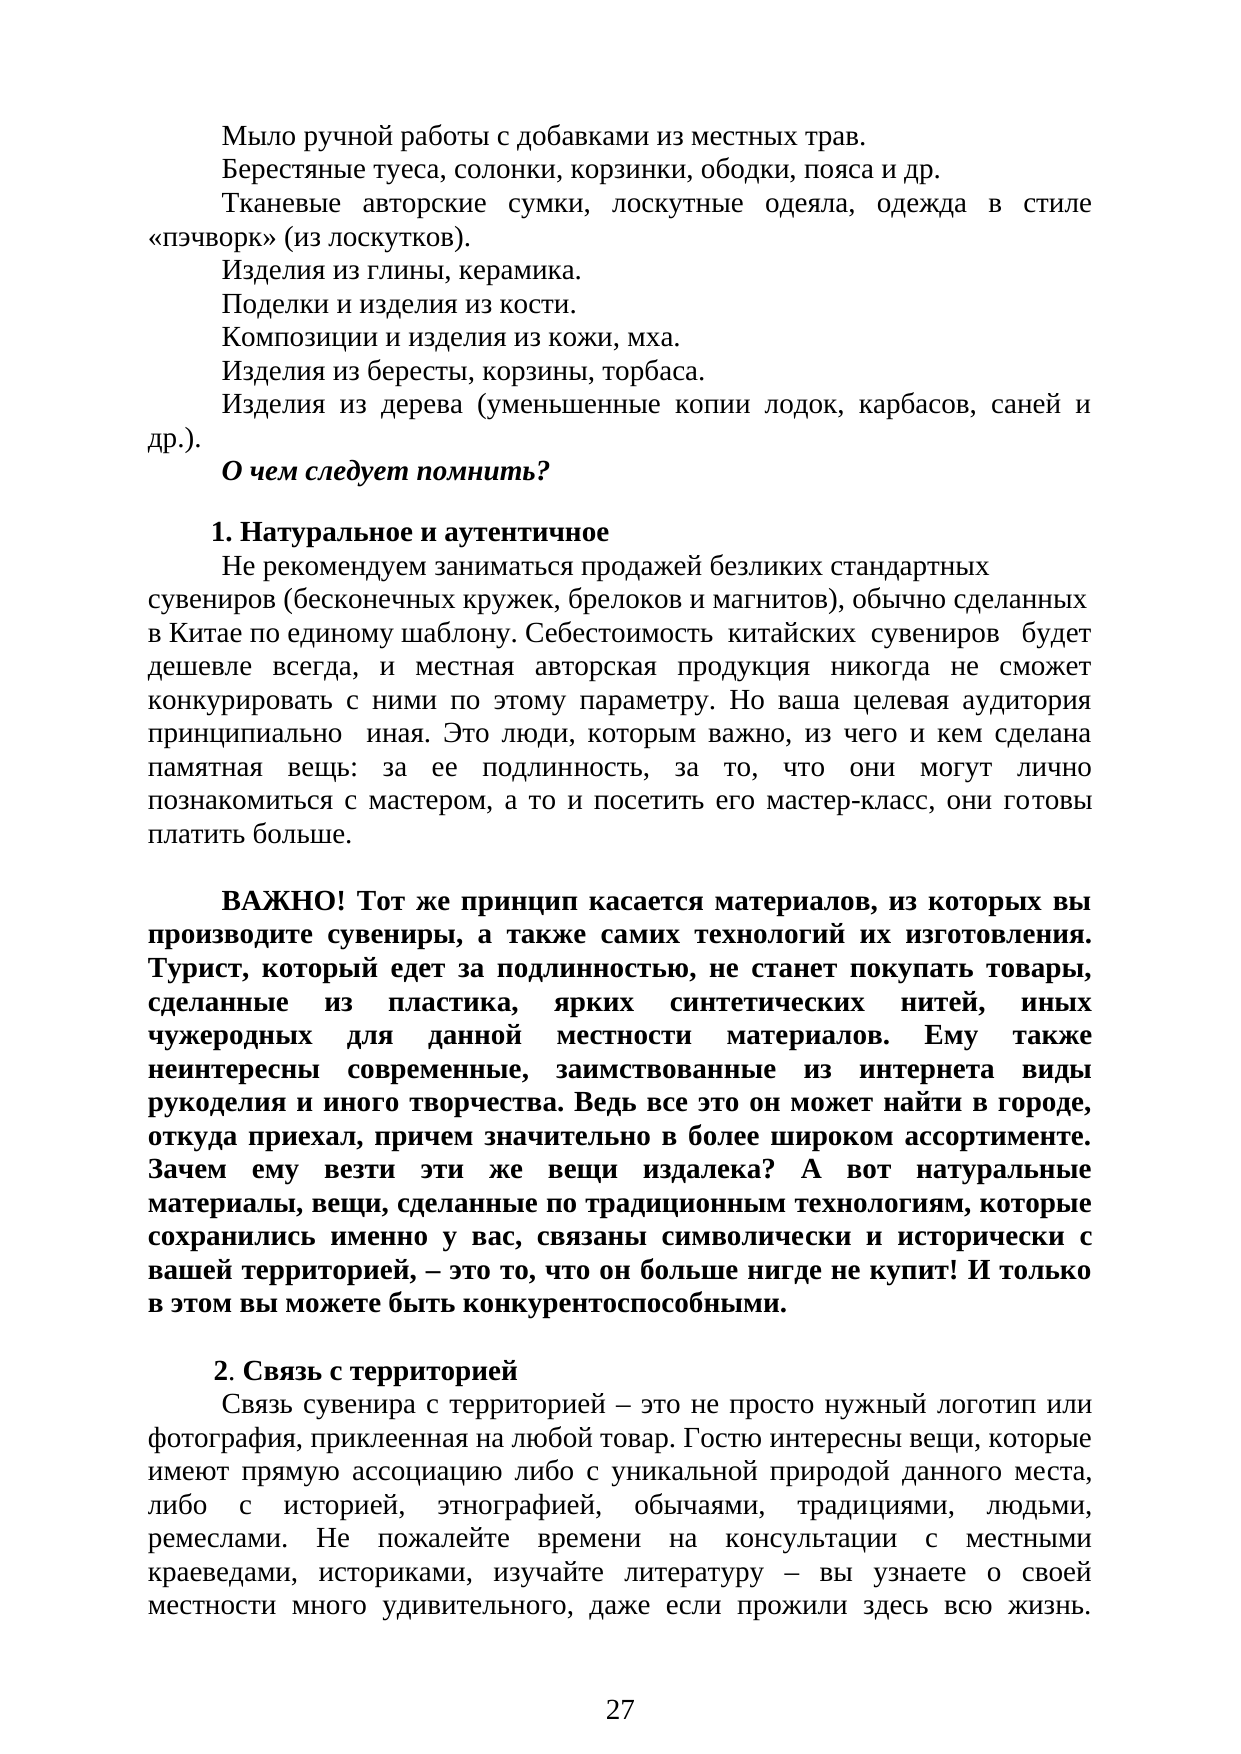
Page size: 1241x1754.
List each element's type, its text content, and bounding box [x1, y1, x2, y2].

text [148, 1386, 1092, 1621]
text Изделия из дерева (уменьшенные копии лодок, карбасов, саней и др.). [148, 386, 1092, 453]
text Мыло ручной работы с добавками из местных трав. [179, 118, 1092, 152]
text дешевле всегда, и местная авторская продукция никогда не сможет конкурировать с ними по этому параметру. Но ваша целевая аудитория принципиально иная. Это люди, которым важно, из чего и кем сделана памятная вещь: за ее подлинность, за то, что они могут лично познакомиться с мастером, а то и посетить его мастер-класс, они готовы платить больше. [148, 648, 1092, 849]
text ВАЖНО! Тот же принцип касается материалов, из которых вы производите сувениры, а также самих технологий их изготовления. Турист, который едет за подлинностью, не станет покупать товары, сделанные из пластика, ярких синтетических нитей, иных чужеродных для данной местности материалов. Ему также неинтересны современные, заимствованные из интернета виды рукоделия и иного творчества. Ведь все это он может найти в городе, откуда приехал, причем значительно в более широком ассортименте. Зачем ему везти эти же вещи издалека? А вот натуральные материалы, вещи, сделанные по традиционным технологиям, которые сохранились именно у вас, связаны символически и исторически с вашей территорией, – это то, что он больше нигде не купит! И только в этом вы можете быть конкурентоспособными. [148, 883, 1092, 1319]
text Берестяные туеса, солонки, корзинки, ободки, пояса и др. [179, 152, 1092, 185]
text Тканевые авторские сумки, лоскутные одеяла, одежда в стиле «пэчворк» (из лоскутков). [148, 185, 1092, 252]
text 2. Связь с территорией [179, 1353, 1092, 1386]
text Композиции и изделия из кожи, мха. [179, 319, 1092, 353]
text Изделия из бересты, корзины, торбаса. [179, 353, 1092, 386]
text Изделия из глины, керамика. [179, 252, 1092, 286]
text Не рекомендуем заниматься продажей безликих стандартных сувениров (бесконечных кружек, брелоков и магнитов), обычно сделанных в Китае по единому шаблону. Себестоимость китайских сувениров будет [148, 548, 1092, 648]
text 1. Натуральное и аутентичное [179, 514, 1092, 548]
text О чем следует помнить? [148, 453, 1092, 487]
text Поделки и изделия из кости. [179, 286, 1092, 319]
